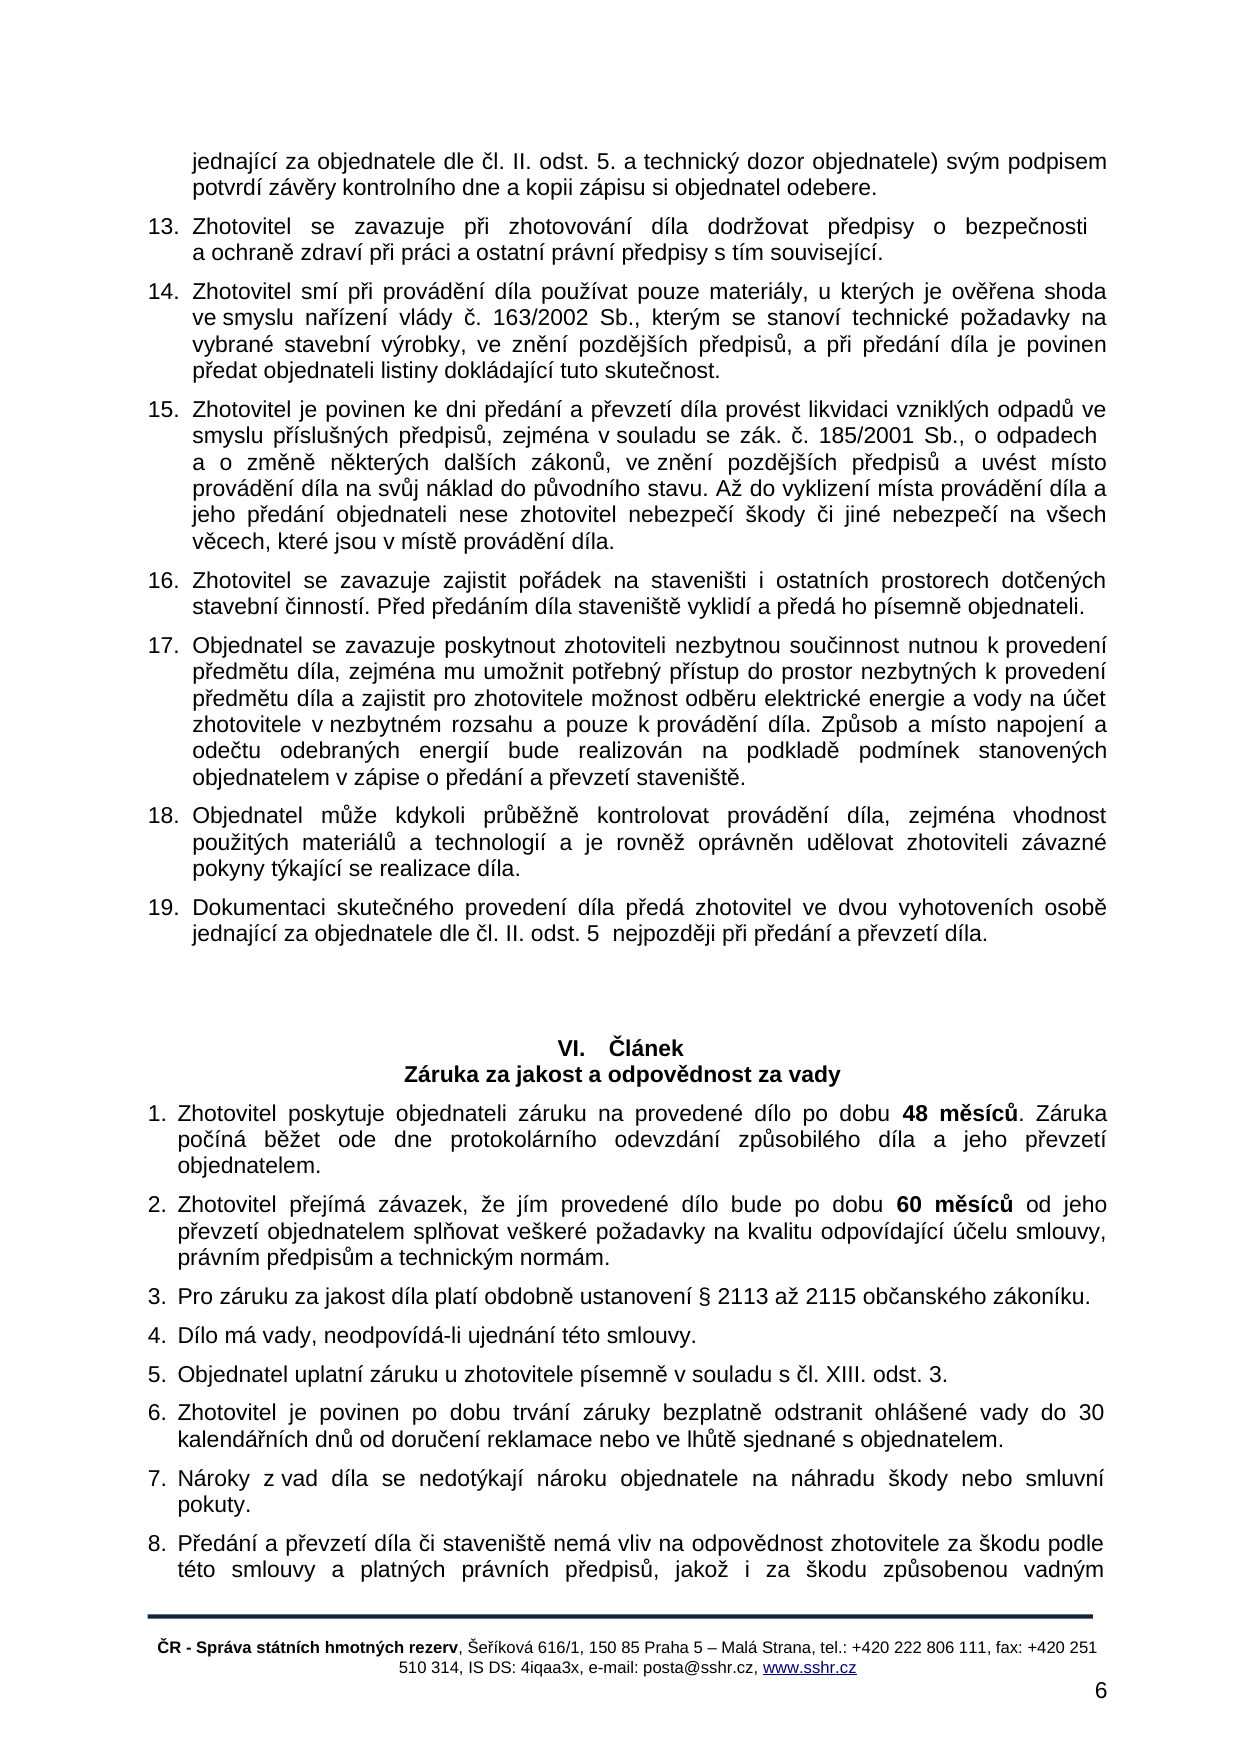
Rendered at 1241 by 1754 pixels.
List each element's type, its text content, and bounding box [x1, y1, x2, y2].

list Dílo má vady, neodpovídá-li ujednání této smlouvy. [148, 1322, 1105, 1348]
list Zhotovitel se zavazuje při zhotovování díla dodržovat předpisy o bezpečnosti a ochraně zdraví při práci a ostatní právní předpisy s tím související. [148, 213, 1107, 266]
list Nároky z vad díla se nedotýkají nároku objednatele na náhradu škody nebo smluvní pokuty. [148, 1464, 1105, 1517]
list Pro záruku za jakost díla platí obdobně ustanovení § 2113 až 2115 občanského zákoníku. [148, 1283, 1107, 1309]
list Zhotovitel se zavazuje zajistit pořádek na staveništi i ostatních prostorech dotčených stavební činností. Před předáním díla staveniště vyklidí a předá ho písemně objednateli. [148, 567, 1107, 619]
list Zhotovitel smí při provádění díla používat pouze materiály, u kterých je ověřena shoda ve smyslu nařízení vlády č. 163/2002 Sb., kterým se stanoví technické požadavky na vybrané stavební výrobky, ve znění pozdějších předpisů, a při předání díla je povinen předat objednateli listiny dokládající tuto skutečnost. [148, 278, 1107, 383]
list Zhotovitel přejímá závazek, že jím provedené dílo bude po dobu 60 měsíců od jeho převzetí objednatelem splňovat veškeré požadavky na kvalitu odpovídající účelu smlouvy, právním předpisům a technickým normám. [148, 1191, 1107, 1270]
list Dokumentaci skutečného provedení díla předá zhotovitel ve dvou vyhotoveních osobě jednající za objednatele dle čl. II. odst. 5 nejpozději při předání a převzetí díla. [148, 894, 1107, 947]
text Záruka za jakost a odpovědnost za vady [404, 1061, 1107, 1087]
subtitle Článek [148, 1034, 1107, 1061]
list Objednatel uplatní záruku u zhotovitele písemně v souladu s čl. XIII. odst. 3. [148, 1361, 1105, 1387]
list Objednatel se zavazuje poskytnout zhotoviteli nezbytnou součinnost nutnou k provedení předmětu díla, zejména mu umožnit potřebný přístup do prostor nezbytných k provedení předmětu díla a zajistit pro zhotovitele možnost odběru elektrické energie a vody na účet zhotovitele v nezbytném rozsahu a pouze k provádění díla. Způsob a místo napojení a odečtu odebraných energií bude realizován na podkladě podmínek stanovených objednatelem v zápise o předání a převzetí staveniště. [148, 632, 1107, 790]
list Zhotovitel je povinen ke dni předání a převzetí díla provést likvidaci vzniklých odpadů ve smyslu příslušných předpisů, zejména v souladu se zák. č. 185/2001 Sb., o odpadech a o změně některých dalších zákonů, ve znění pozdějších předpisů a uvést místo provádění díla na svůj náklad do původního stavu. Až do vyklizení místa provádění díla a jeho předání objednateli nese zhotovitel nebezpečí škody či jiné nebezpečí na všech věcech, které jsou v místě provádění díla. [148, 396, 1107, 554]
list Zhotovitel je povinen po dobu trvání záruky bezplatně odstranit ohlášené vady do 30 kalendářních dnů od doručení reklamace nebo ve lhůtě sjednané s objednatelem. [148, 1399, 1105, 1452]
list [148, 1530, 1105, 1582]
list Objednatel může kdykoli průběžně kontrolovat provádění díla, zejména vhodnost použitých materiálů a technologií a je rovněž oprávněn udělovat zhotoviteli závazné pokyny týkající se realizace díla. [148, 802, 1107, 881]
list Zhotovitel poskytuje objednateli záruku na provedené dílo po dobu 48 měsíců. Záruka počíná běžet ode dne protokolárního odevzdání způsobilého díla a jeho převzetí objednatelem. [148, 1100, 1107, 1179]
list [148, 148, 1107, 200]
